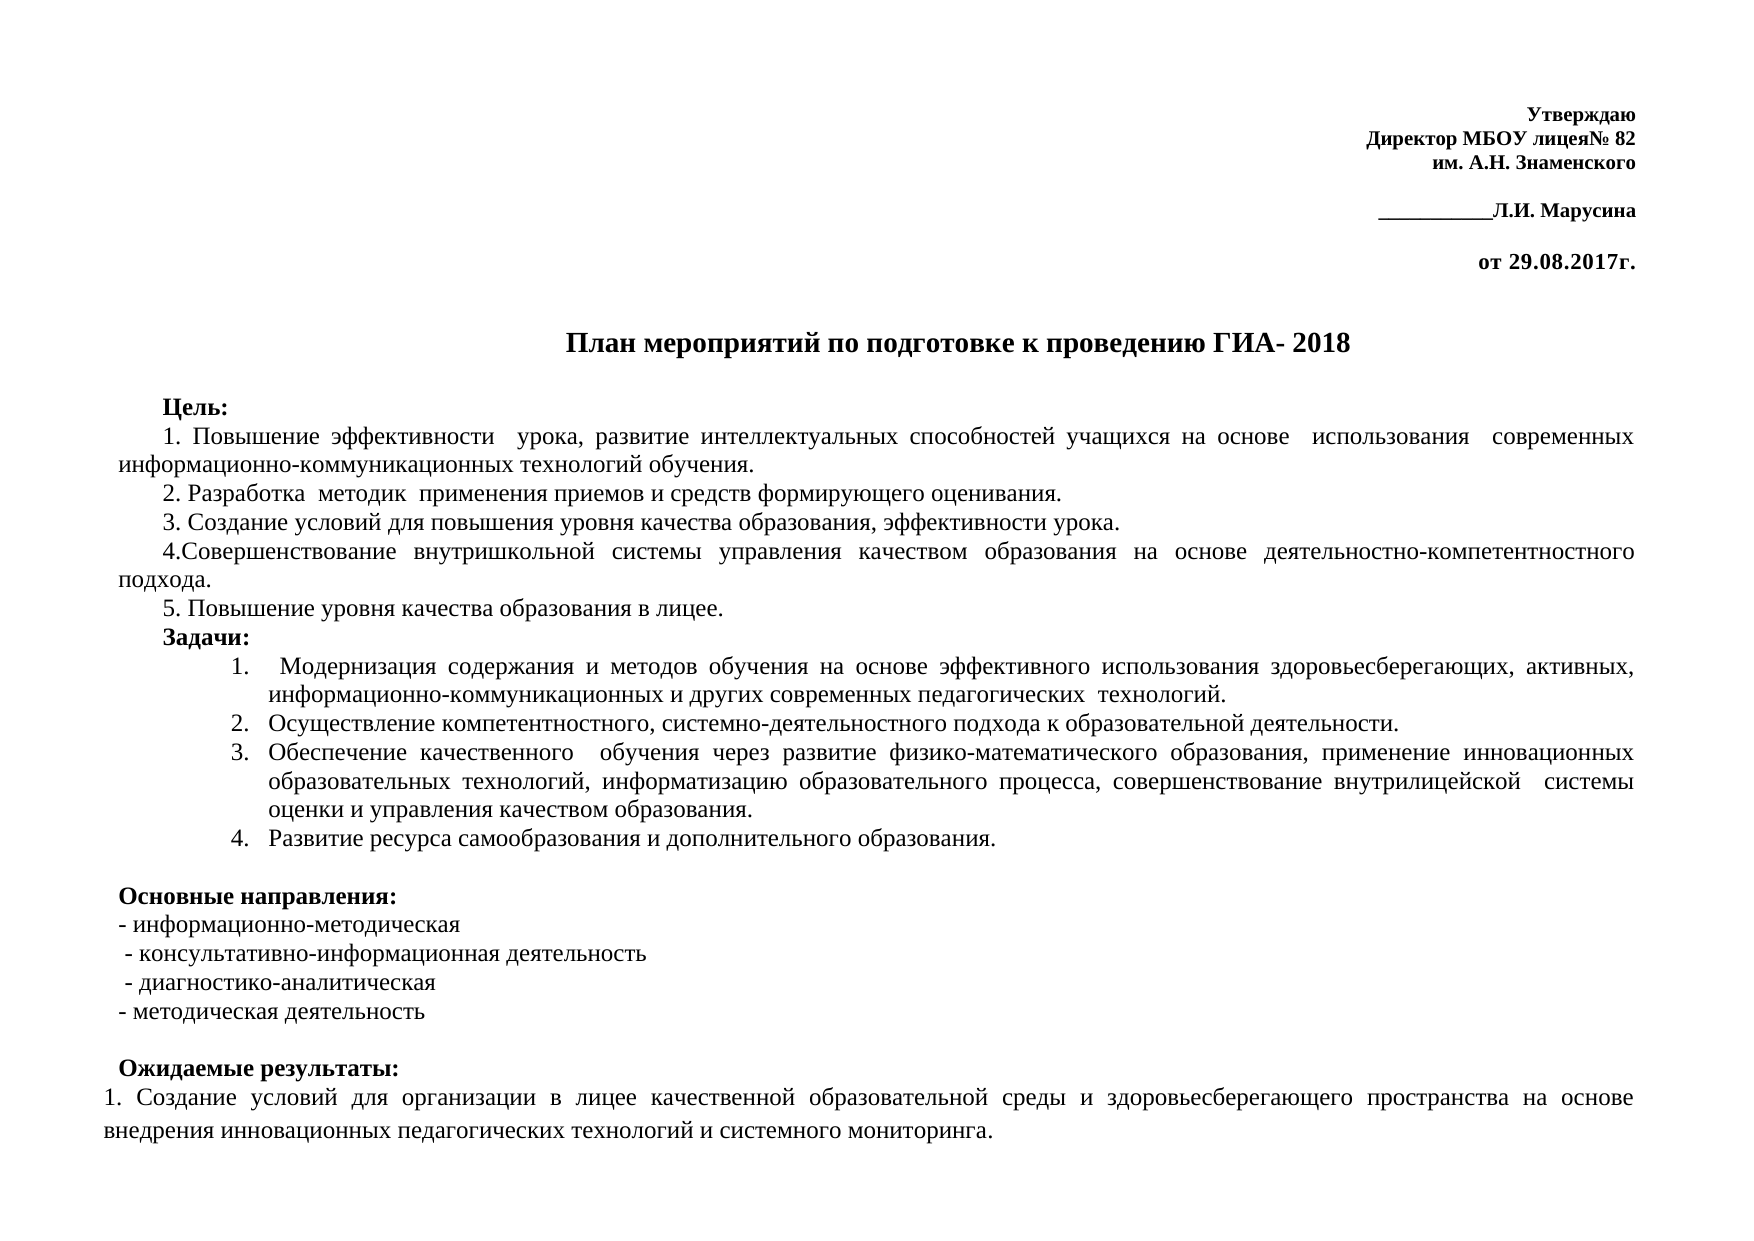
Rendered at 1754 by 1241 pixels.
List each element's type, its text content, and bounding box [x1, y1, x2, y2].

list Обеспечение качественного обучения через развитие физико-математического образования, применение инновационных образовательных технологий, информатизацию образовательного процесса, совершенствование внутрилицейской системы оценки и управления качеством образования. [231, 737, 1636, 823]
text Основные направления: [118, 881, 1636, 909]
text 5. Повышение уровня качества образования в лицее. [118, 593, 1636, 622]
text Директор МБОУ лицея№ 82 [118, 126, 1636, 150]
text Цель: [118, 392, 1636, 421]
text 1. Создание условий для организации в лицее качественной образовательной среды и здоровьесберегающего пространства на основе внедрения инновационных педагогических технологий и системного мониторинга. [103, 1082, 1636, 1144]
text Утверждаю [118, 102, 1636, 126]
text План мероприятий по подготовке к проведению ГИА- 2018 [281, 325, 1636, 358]
text - информационно-методическая [118, 909, 1636, 938]
text им. А.Н. Знаменского [118, 150, 1636, 174]
text - консультативно-информационная деятельность [118, 938, 1636, 967]
list Осуществление компетентностного, системно-деятельностного подхода к образовательной деятельности. [231, 708, 1636, 737]
text ___________Л.И. Марусина [118, 198, 1636, 222]
text - диагностико-аналитическая [118, 967, 1636, 996]
text 3. Создание условий для повышения уровня качества образования, эффективности урока. [118, 507, 1636, 536]
list Развитие ресурса самообразования и дополнительного образования. [231, 823, 1636, 852]
text 2. Разработка методик применения приемов и средств формирующего оценивания. [118, 478, 1636, 507]
text 4.Совершенствование внутришкольной системы управления качеством образования на основе деятельностно-компетентностного подхода. [118, 536, 1636, 593]
text - методическая деятельность [118, 996, 1636, 1024]
text Задачи: [118, 622, 1636, 651]
text от 29.08.2017г. [118, 246, 1636, 275]
text 1. Повышение эффективности урока, развитие интеллектуальных способностей учащихся на основе использования современных информационно-коммуникационных технологий обучения. [118, 421, 1636, 478]
list Модернизация содержания и методов обучения на основе эффективного использования здоровьесберегающих, активных, информационно-коммуникационных и других современных педагогических технологий. [231, 651, 1636, 708]
text Ожидаемые результаты: [118, 1053, 1636, 1082]
